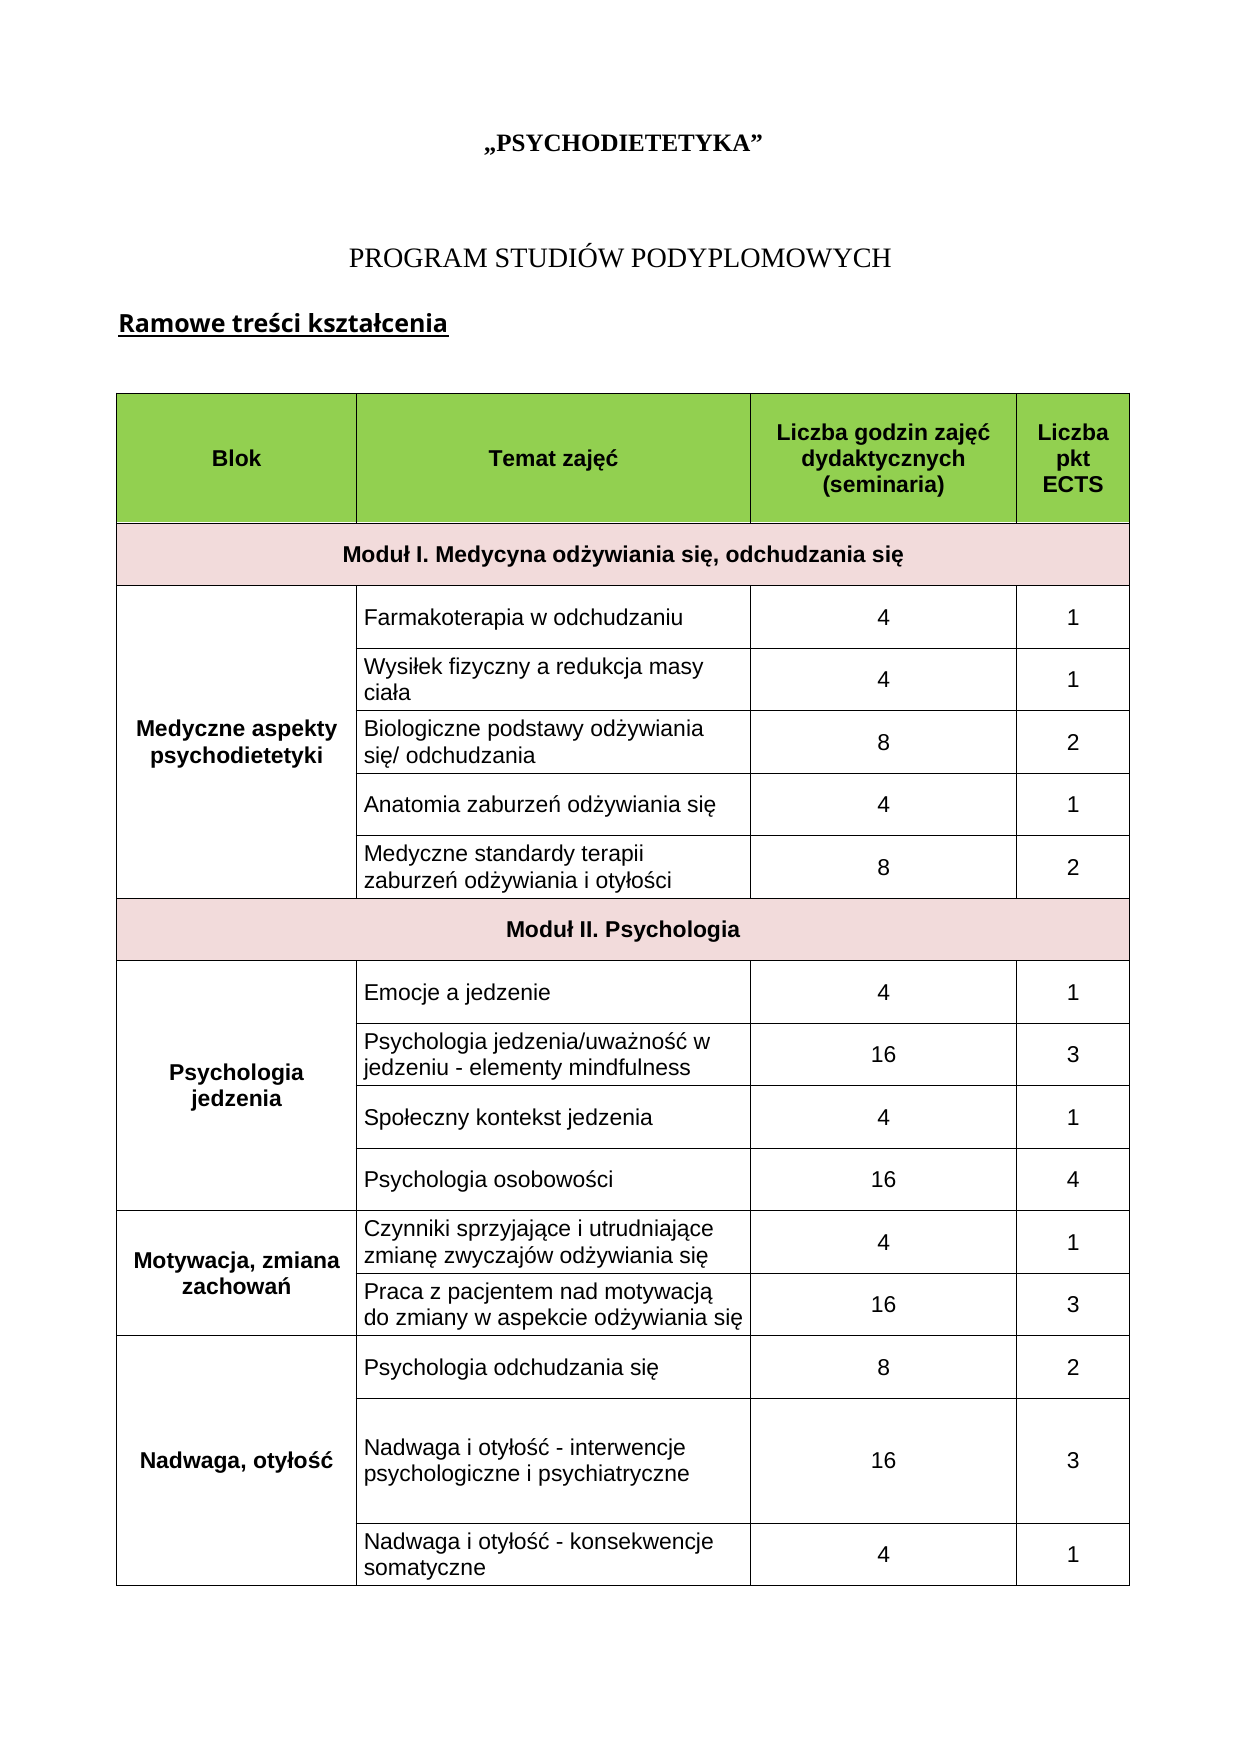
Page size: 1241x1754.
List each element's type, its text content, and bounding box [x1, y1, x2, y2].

table_cell 16 [751, 1399, 1016, 1522]
table_cell 8 [751, 836, 1016, 897]
table_cell Medyczne standardy terapii zaburzeń odżywiania i otyłości [357, 836, 750, 897]
table_cell 4 [751, 1524, 1016, 1585]
table_cell Wysiłek fizyczny a redukcja masy ciała [357, 649, 750, 710]
table_cell 1 [1017, 1524, 1129, 1585]
table_cell 2 [1017, 1336, 1129, 1397]
table_cell Medyczne aspekty psychodietetyki [117, 586, 356, 897]
table_cell Psychologia jedzenia [117, 961, 356, 1210]
table_cell 4 [751, 774, 1016, 835]
table_cell 16 [751, 1024, 1016, 1085]
table_cell 1 [1017, 649, 1129, 710]
table_cell Farmakoterapia w odchudzaniu [357, 586, 750, 647]
table_cell Nadwaga i otyłość - interwencje psychologiczne i psychiatryczne [357, 1399, 750, 1522]
table_cell 4 [751, 1086, 1016, 1147]
table_cell Moduł II. Psychologia [117, 899, 1129, 960]
table_cell Społeczny kontekst jedzenia [357, 1086, 750, 1147]
table_cell 1 [1017, 1211, 1129, 1272]
table_cell 2 [1017, 836, 1129, 897]
table_cell Anatomia zaburzeń odżywiania się [357, 774, 750, 835]
table_cell Biologiczne podstawy odżywiania się/ odchudzania [357, 711, 750, 772]
table_cell 8 [751, 711, 1016, 772]
table_cell Praca z pacjentem nad motywacją do zmiany w aspekcie odżywiania się [357, 1274, 750, 1335]
table_cell Psychologia osobowości [357, 1149, 750, 1210]
text Ramowe treści kształcenia [118, 306, 1122, 340]
table_cell 1 [1017, 586, 1129, 647]
text „PSYCHODIETETYKA” [118, 128, 1122, 157]
table_cell 3 [1017, 1274, 1129, 1335]
text PROGRAM STUDIÓW PODYPLOMOWYCH [118, 241, 1122, 273]
table_cell 3 [1017, 1399, 1129, 1522]
table_cell Psychologia jedzenia/uważność w jedzeniu - elementy mindfulness [357, 1024, 750, 1085]
table_cell 4 [1017, 1149, 1129, 1210]
table_cell Nadwaga i otyłość - konsekwencje somatyczne [357, 1524, 750, 1585]
table_cell 4 [751, 586, 1016, 647]
table_cell 8 [751, 1336, 1016, 1397]
table_cell Czynniki sprzyjające i utrudniające zmianę zwyczajów odżywiania się [357, 1211, 750, 1272]
table_cell 3 [1017, 1024, 1129, 1085]
table_header Liczba godzin zajęć dydaktycznych (seminaria) [751, 394, 1016, 522]
table_cell Moduł I. Medycyna odżywiania się, odchudzania się [117, 524, 1129, 585]
table_cell 1 [1017, 1086, 1129, 1147]
table_cell 16 [751, 1274, 1016, 1335]
table_cell Emocje a jedzenie [357, 961, 750, 1022]
table_cell 4 [751, 649, 1016, 710]
table_cell 1 [1017, 774, 1129, 835]
table_header Liczba pkt ECTS [1017, 394, 1129, 522]
table_header Temat zajęć [357, 394, 750, 522]
table_cell Nadwaga, otyłość [117, 1336, 356, 1585]
table_cell Motywacja, zmiana zachowań [117, 1211, 356, 1335]
table_header Blok [117, 394, 356, 522]
table_cell 1 [1017, 961, 1129, 1022]
table_cell 2 [1017, 711, 1129, 772]
table_cell 16 [751, 1149, 1016, 1210]
table_cell Psychologia odchudzania się [357, 1336, 750, 1397]
table_cell 4 [751, 961, 1016, 1022]
table_cell 4 [751, 1211, 1016, 1272]
